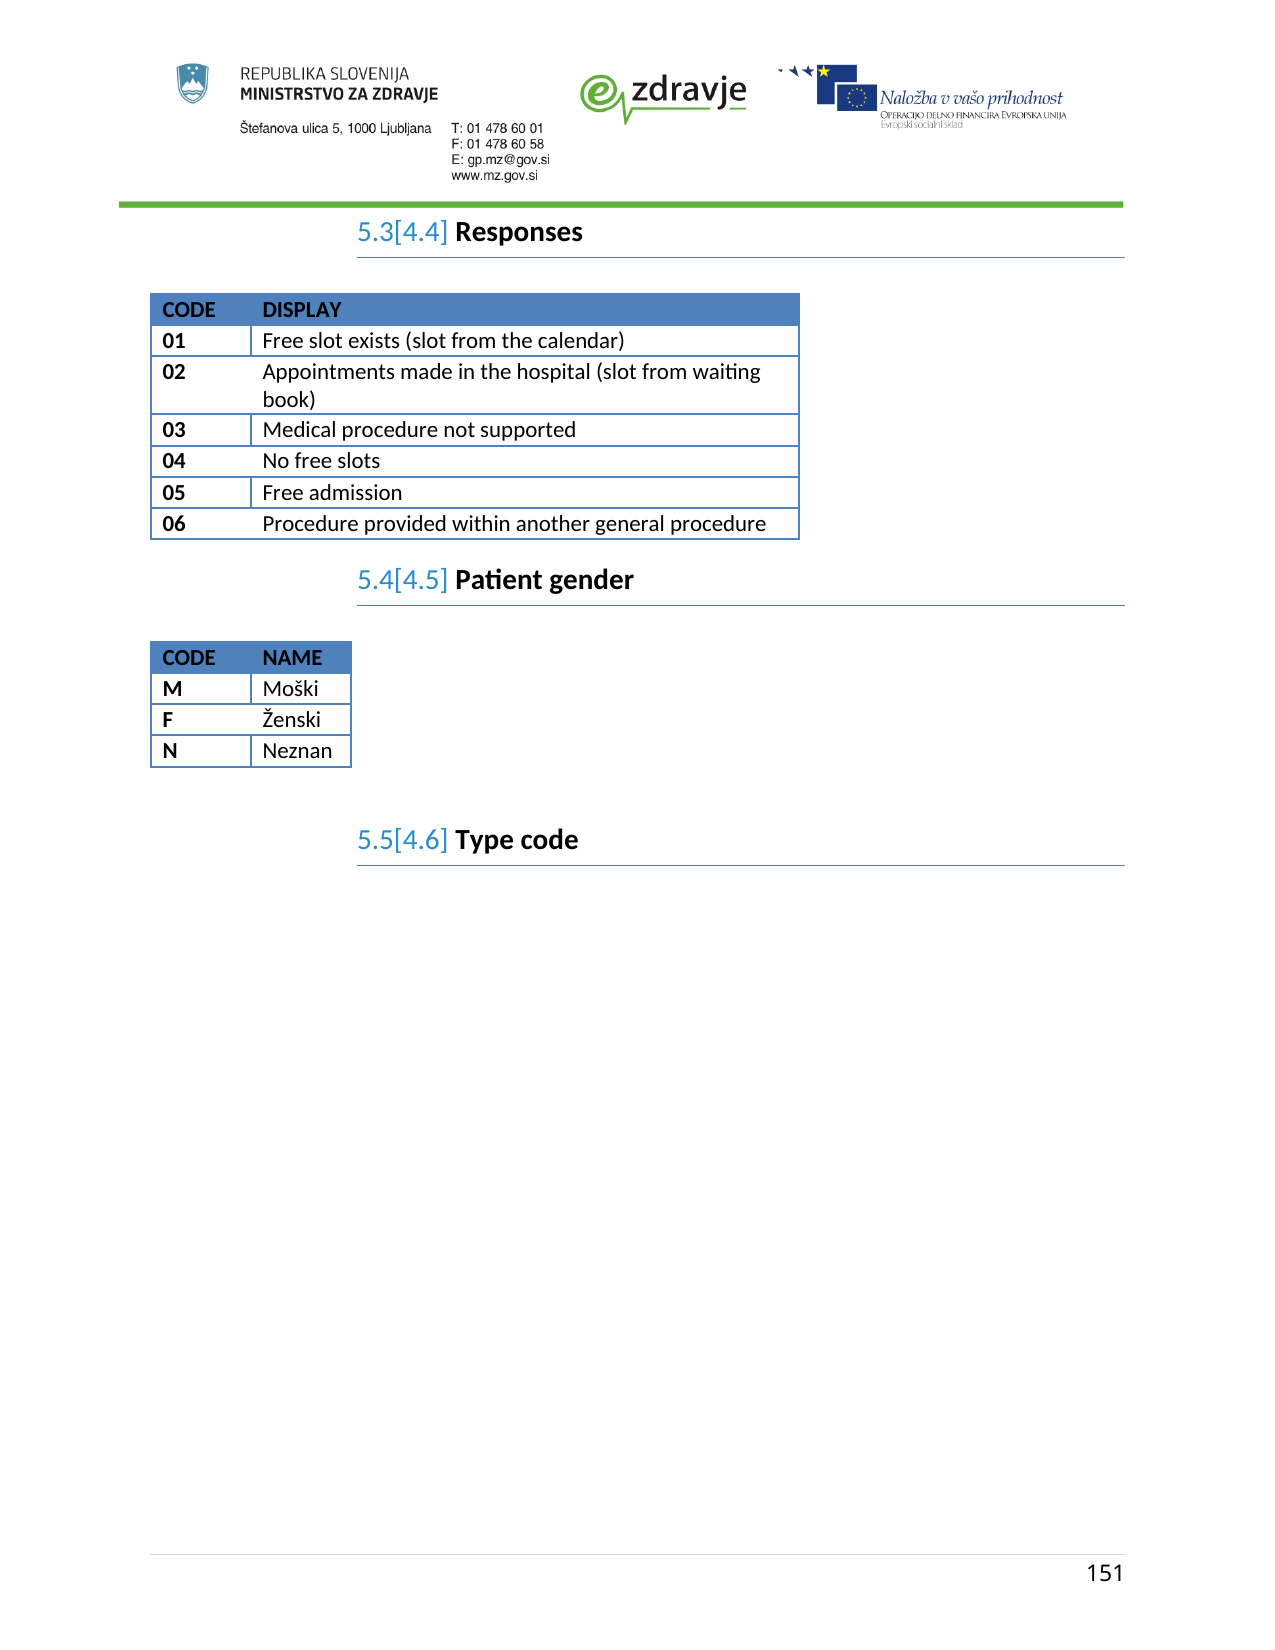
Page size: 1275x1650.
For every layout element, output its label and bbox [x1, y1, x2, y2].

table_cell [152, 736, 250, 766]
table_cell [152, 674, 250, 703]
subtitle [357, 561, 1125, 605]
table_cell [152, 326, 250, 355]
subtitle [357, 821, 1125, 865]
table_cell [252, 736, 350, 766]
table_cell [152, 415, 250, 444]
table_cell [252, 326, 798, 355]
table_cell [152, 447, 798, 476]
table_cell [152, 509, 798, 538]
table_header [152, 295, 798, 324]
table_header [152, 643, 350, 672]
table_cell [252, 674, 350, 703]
picture [118, 29, 1124, 208]
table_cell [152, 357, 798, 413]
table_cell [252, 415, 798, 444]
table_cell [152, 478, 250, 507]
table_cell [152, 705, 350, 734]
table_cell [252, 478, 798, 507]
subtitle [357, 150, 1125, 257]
